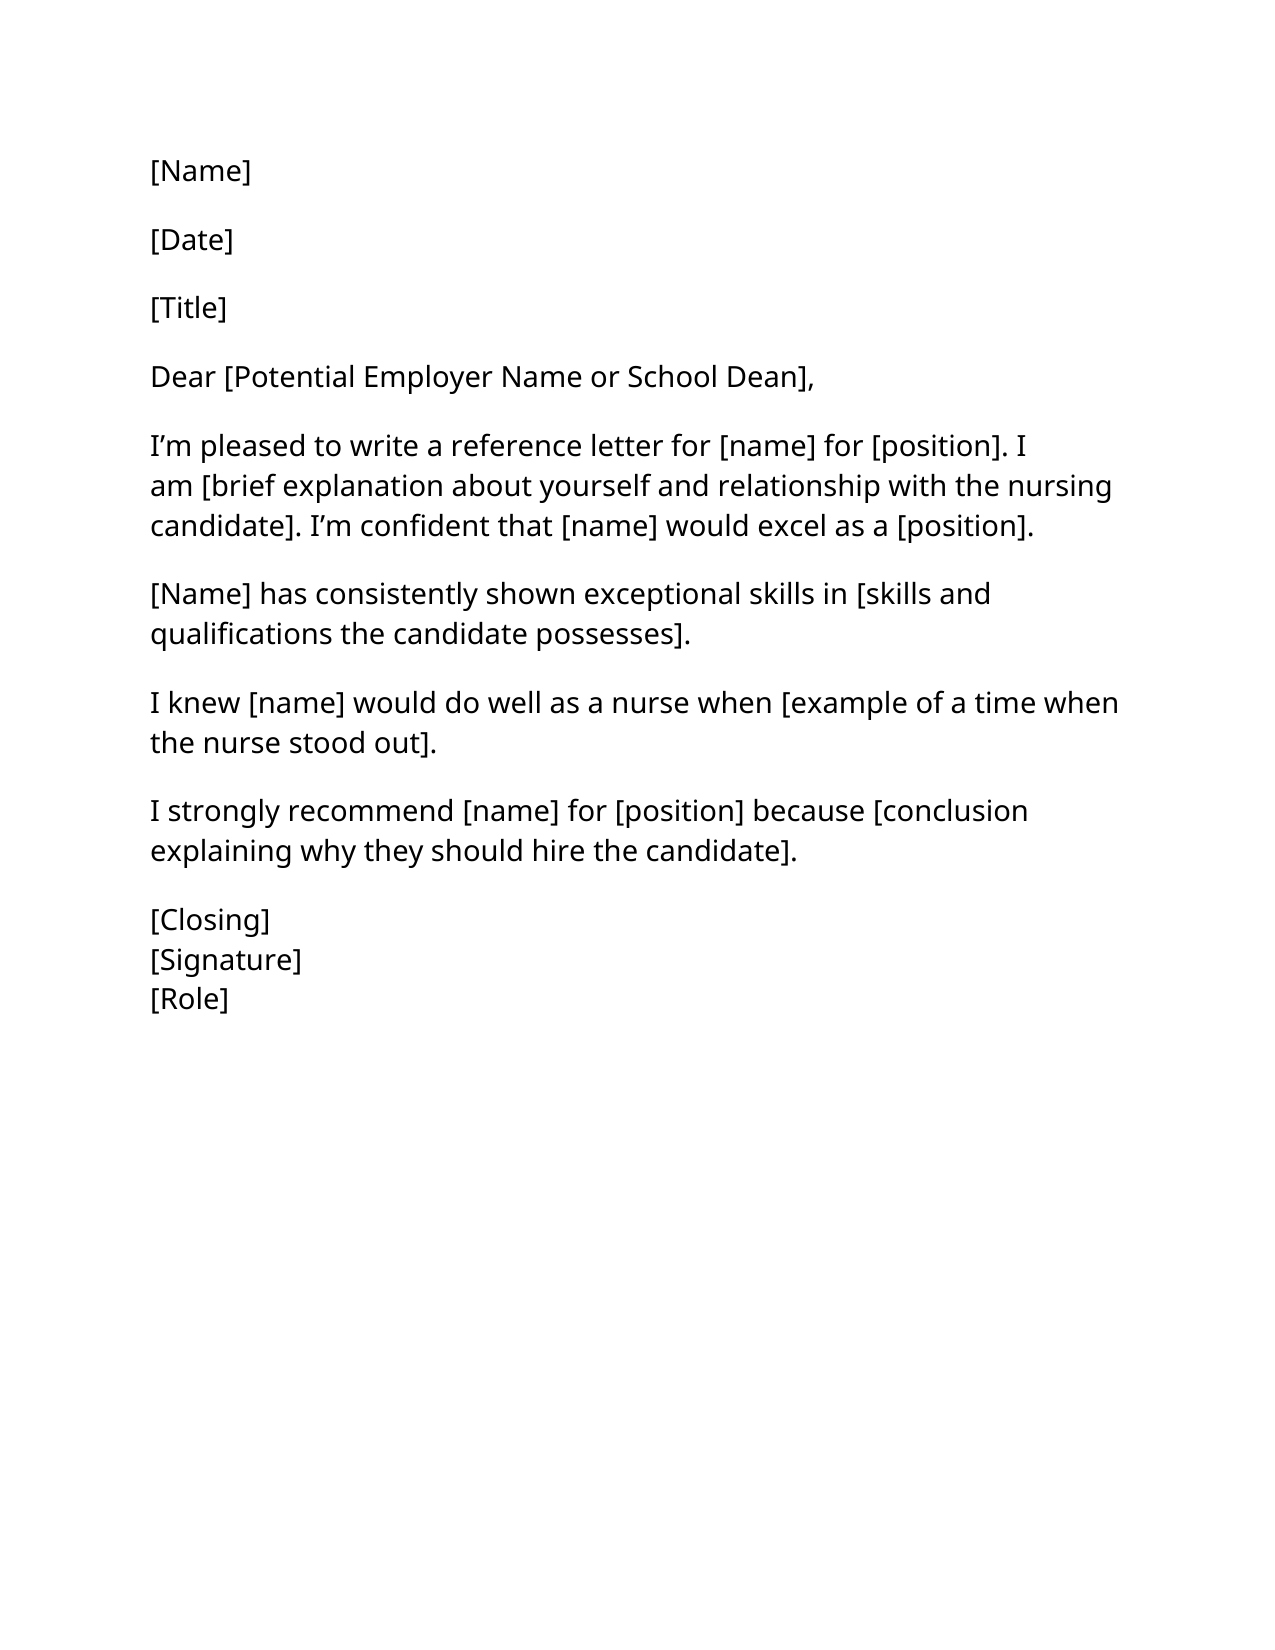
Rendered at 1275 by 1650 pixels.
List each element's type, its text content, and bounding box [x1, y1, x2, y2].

text [Title] [150, 288, 1125, 327]
text [Date] [150, 219, 1125, 258]
text Dear [Potential Employer Name or School Dean], [150, 357, 1125, 396]
text I strongly recommend [name] for [position] because [conclusion explaining why they should hire the candidate]. [150, 791, 1125, 870]
text [Name] [150, 150, 1125, 190]
text I’m pleased to write a reference letter for [name] for [position]. I am [brief explanation about yourself and relationship with the nursing candidate]. I’m confident that [name] would excel as a [position]. [150, 425, 1125, 544]
text I knew [name] would do well as a nurse when [example of a time when the nurse stood out]. [150, 682, 1125, 762]
text [Name] has consistently shown exceptional skills in [skills and qualifications the candidate possesses]. [150, 574, 1125, 653]
text [Closing] [Signature] [Role] [150, 899, 1125, 1018]
